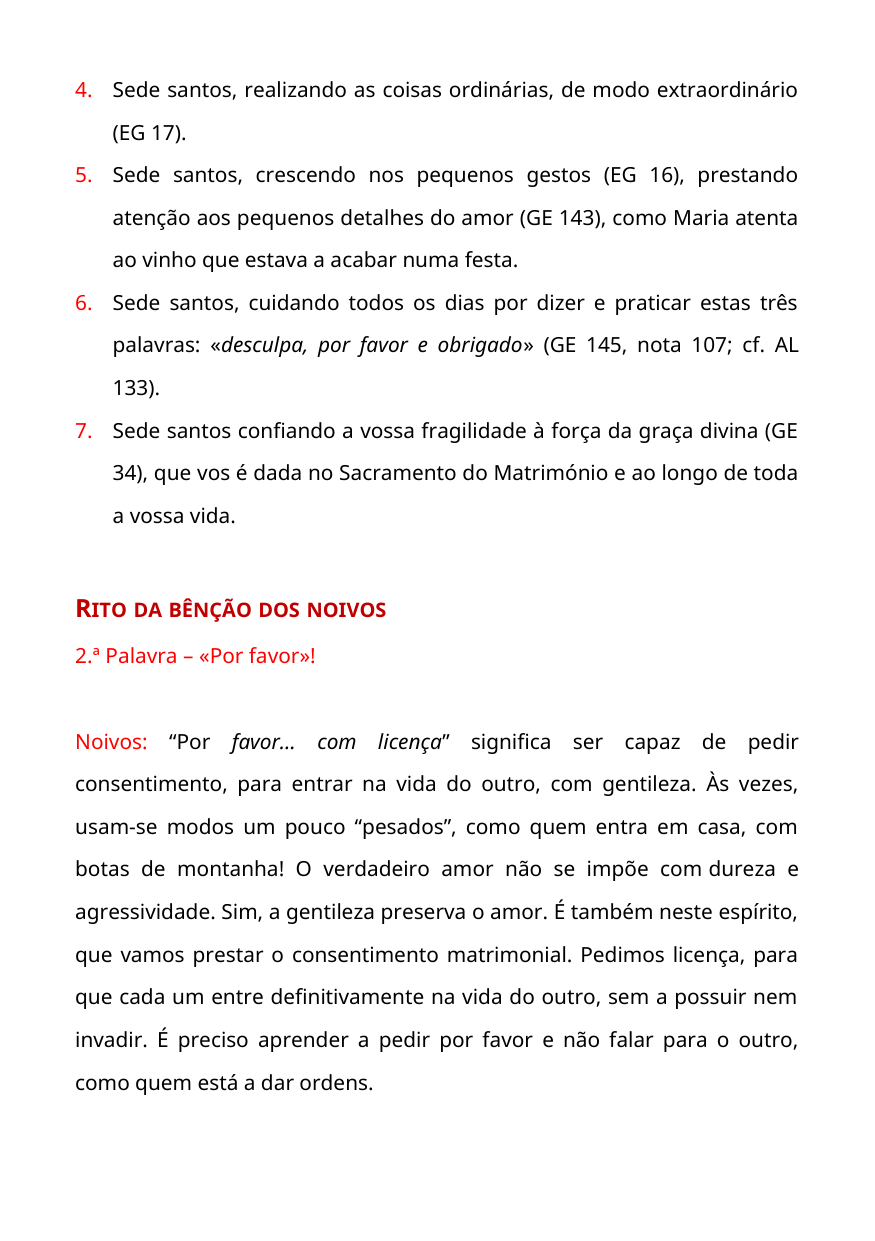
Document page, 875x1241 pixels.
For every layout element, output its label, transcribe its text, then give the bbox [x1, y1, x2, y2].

list Sede santos, crescendo nos pequenos gestos (EG 16), prestando atenção aos pequenos detalhes do amor (GE 143), como Maria atenta ao vinho que estava a acabar numa festa. [75, 160, 799, 274]
text Rito da bênção dos noivos [75, 591, 799, 624]
text Noivos: “Por favor… com licença” significa ser capaz de pedir consentimento, para entrar na vida do outro, com gentileza. Às vezes, usam-se modos um pouco “pesados”, como quem entra em casa, com botas de montanha! O verdadeiro amor não se impõe com dureza e agressividade. Sim, a gentileza preserva o amor. É também neste espírito, que vamos prestar o consentimento matrimonial. Pedimos licença, para que cada um entre definitivamente na vida do outro, sem a possuir nem invadir. É preciso aprender a pedir por favor e não falar para o outro, como quem está a dar ordens. [75, 727, 799, 1096]
list Sede santos, cuidando todos os dias por dizer e praticar estas três palavras: «desculpa, por favor e obrigado» (GE 145, nota 107; cf. AL 133). [75, 288, 799, 402]
text 2.ª Palavra – «Por favor»! [75, 642, 799, 670]
list Sede santos, realizando as coisas ordinárias, de modo extraordinário (EG 17). [75, 75, 799, 146]
list Sede santos confiando a vossa fragilidade à força da graça divina (GE 34), que vos é dada no Sacramento do Matrimónio e ao longo de toda a vossa vida. [75, 416, 799, 529]
